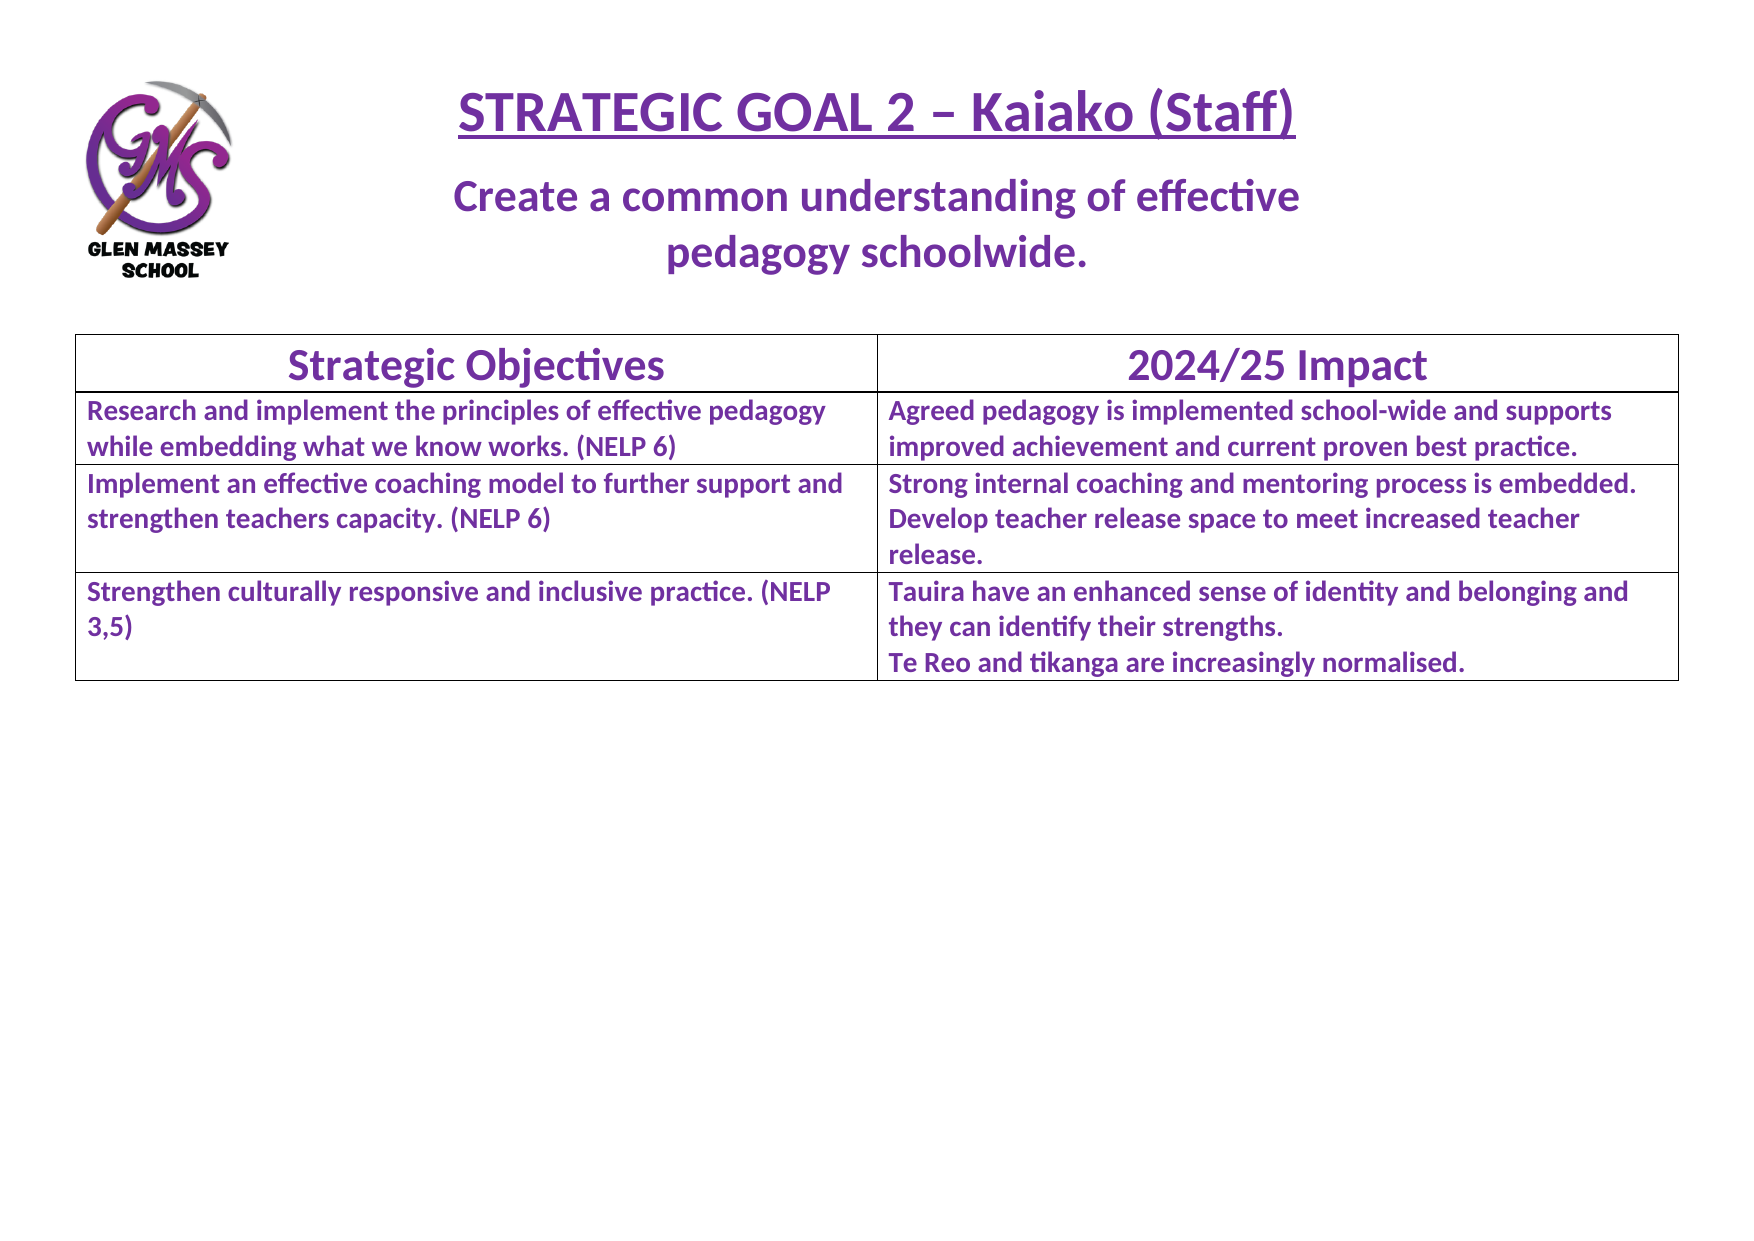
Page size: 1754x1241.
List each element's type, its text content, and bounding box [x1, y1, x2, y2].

text STRATEGIC GOAL 2 – Kaiako (Staff) [240, 75, 1679, 146]
table_header 2024/25 Impact [878, 335, 1678, 391]
table_cell Strengthen culturally responsive and inclusive practice. (NELP 3,5) [76, 573, 877, 679]
text pedagogy schoolwide. [240, 222, 1679, 278]
table_cell Tauira have an enhanced sense of identity and belonging and they can identify their strengths. Te Reo and tikanga are increasingly normalised. [878, 573, 1678, 679]
table_cell Strong internal coaching and mentoring process is embedded. Develop teacher release space to meet increased teacher release. [878, 465, 1678, 572]
text Create a common understanding of effective [240, 167, 1679, 222]
table_cell Research and implement the principles of effective pedagogy while embedding what we know works. (NELP 6) [76, 393, 877, 464]
table_cell Implement an effective coaching model to further support and strengthen teachers capacity. (NELP 6) [76, 465, 877, 572]
table_header Strategic Objectives [76, 335, 877, 391]
picture [75, 75, 240, 284]
table_cell Agreed pedagogy is implemented school-wide and supports improved achievement and current proven best practice. [878, 393, 1678, 464]
